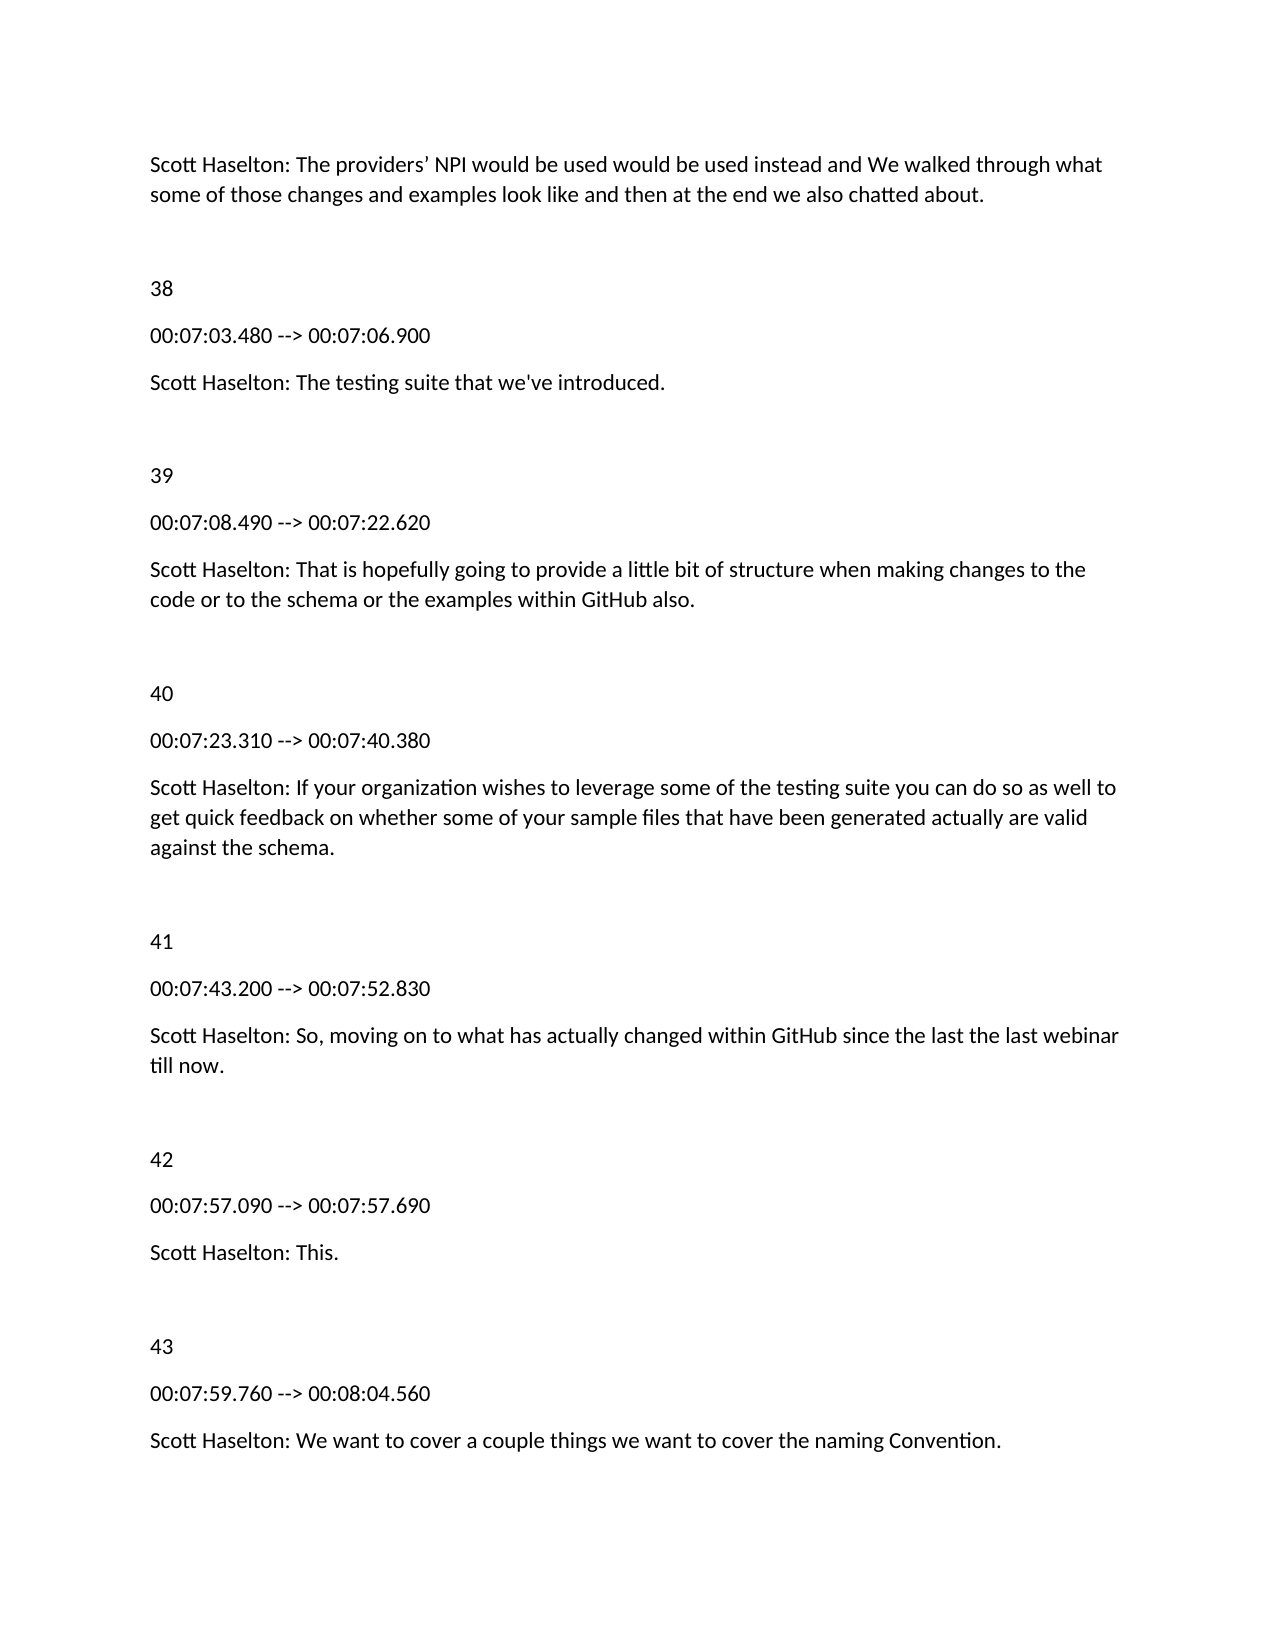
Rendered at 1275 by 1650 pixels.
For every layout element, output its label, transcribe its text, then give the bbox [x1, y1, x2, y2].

text Scott Haselton: This. [150, 1238, 1125, 1267]
text 41 [150, 927, 1125, 955]
text Scott Haselton: That is hopefully going to provide a little bit of structure when making changes to the code or to the schema or the examples within GitHub also. [150, 555, 1125, 613]
text Scott Haselton: The testing suite that we've introduced. [150, 368, 1125, 396]
text Scott Haselton: If your organization wishes to leverage some of the testing suite you can do so as well to get quick feedback on whether some of your sample files that have been generated actually are valid against the schema. [150, 773, 1125, 861]
text Scott Haselton: So, moving on to what has actually changed within GitHub since the last the last webinar till now. [150, 1021, 1125, 1079]
text 42 [150, 1145, 1125, 1173]
text 43 [150, 1332, 1125, 1360]
text Scott Haselton: We want to cover a couple things we want to cover the naming Convention. [150, 1426, 1125, 1454]
text 00:07:59.760 --> 00:08:04.560 [150, 1379, 1125, 1407]
text Scott Haselton: The providers’ NPI would be used would be used instead and We walked through what some of those changes and examples look like and then at the end we also chatted about. [150, 150, 1125, 208]
text 00:07:08.490 --> 00:07:22.620 [150, 508, 1125, 536]
text 40 [150, 679, 1125, 707]
text 00:07:43.200 --> 00:07:52.830 [150, 974, 1125, 1002]
text 38 [150, 274, 1125, 302]
text 00:07:57.090 --> 00:07:57.690 [150, 1192, 1125, 1220]
text 00:07:23.310 --> 00:07:40.380 [150, 726, 1125, 754]
text 00:07:03.480 --> 00:07:06.900 [150, 321, 1125, 349]
text 39 [150, 461, 1125, 489]
